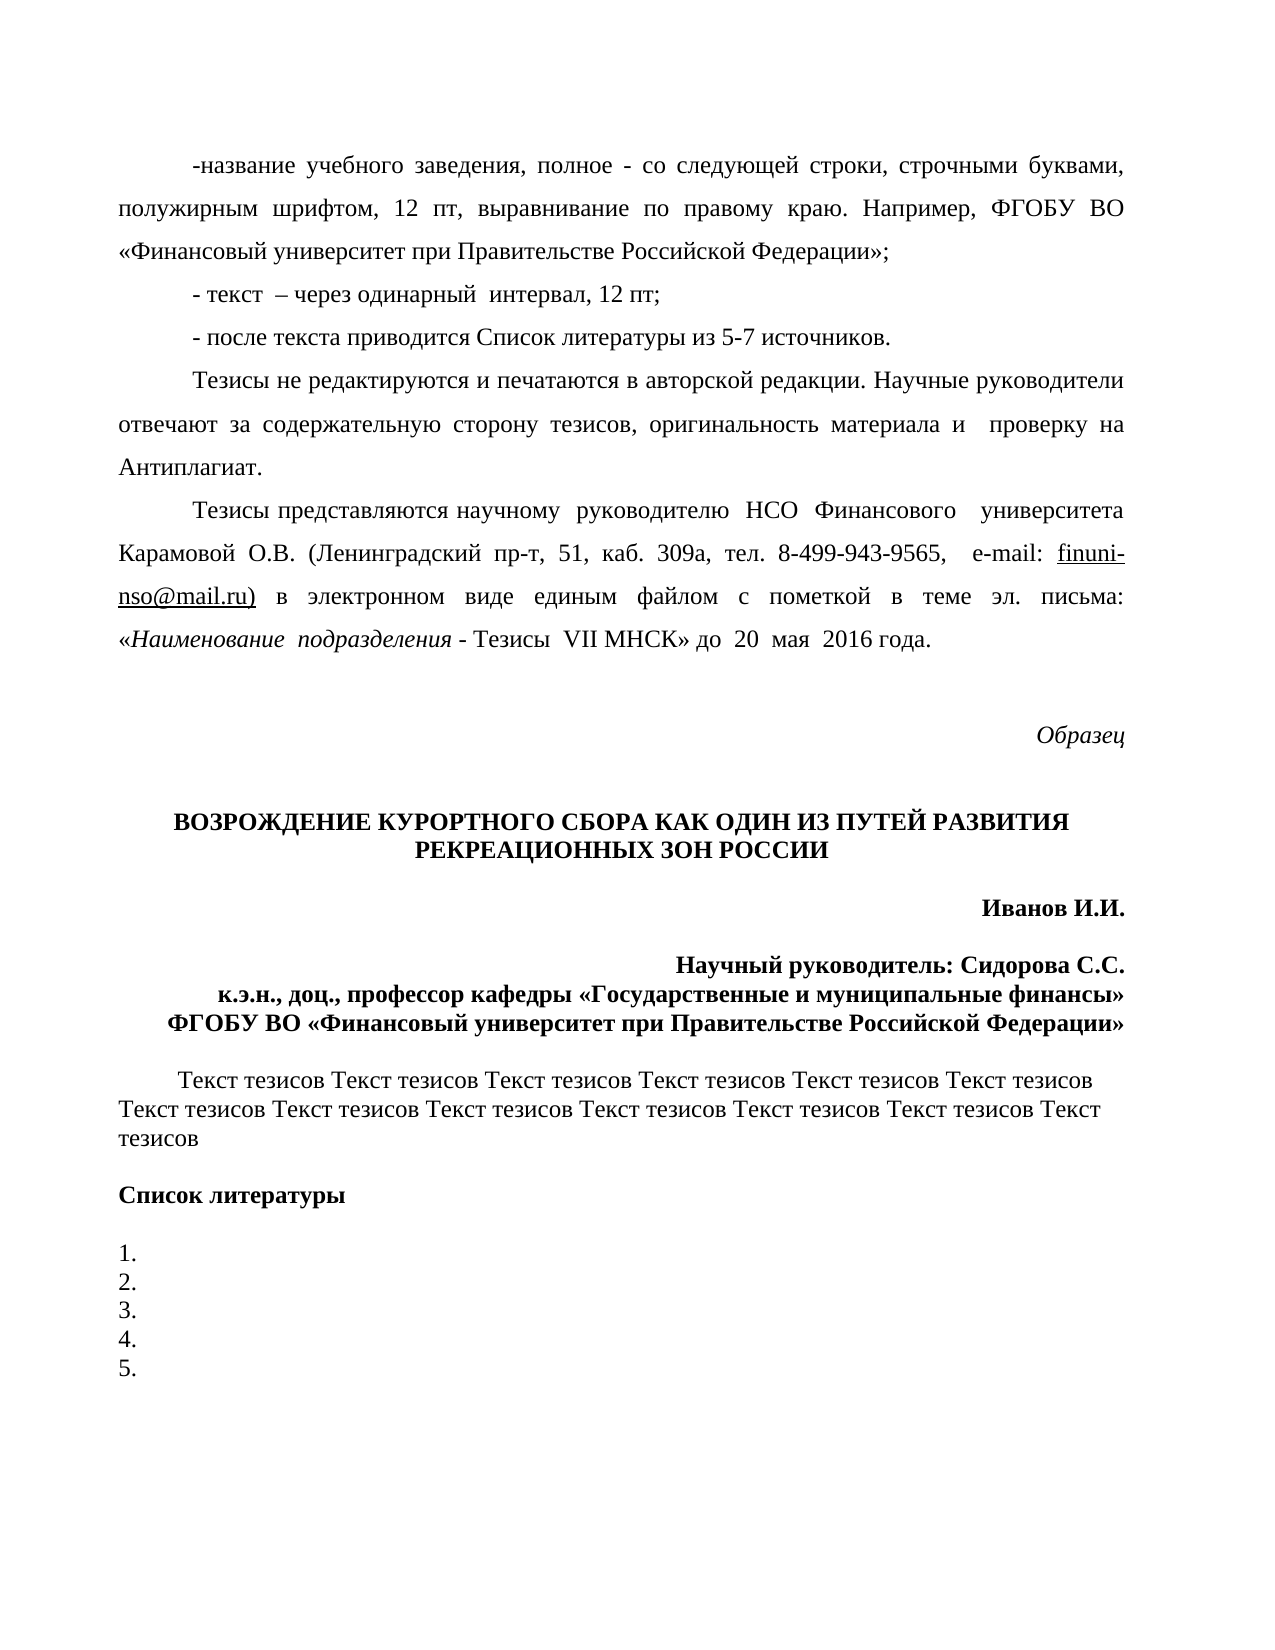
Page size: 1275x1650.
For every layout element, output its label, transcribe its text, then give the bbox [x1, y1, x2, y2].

text 1. [118, 1238, 1125, 1267]
text Научный руководитель: Сидорова С.С. [118, 950, 1125, 979]
text - текст – через одинарный интервал, 12 пт; [118, 279, 1125, 308]
text 3. [118, 1295, 1125, 1324]
text -название учебного заведения, полное - со следующей строки, строчными буквами, полужирным шрифтом, 12 пт, выравнивание по правому краю. Например, ФГОБУ ВО «Финансовый университет при Правительстве Российской Федерации»; [118, 150, 1125, 265]
text Тезисы представляются научному руководителю НСО Финансового университета Карамовой О.В. (Ленинградский пр-т, 51, каб. 309а, тел. 8-499-943-9565, e-mail: finuni-nso@mail.ru) в электронном виде единым файлом с пометкой в теме эл. письма: «Наименование подразделения - Тезисы VII МНСК» до 20 мая 2016 года. [118, 495, 1125, 653]
text ВОЗРОЖДЕНИЕ КУРОРТНОГО СБОРА КАК ОДИН ИЗ ПУТЕЙ РАЗВИТИЯ РЕКРЕАЦИОННЫХ ЗОН РОССИИ [118, 807, 1125, 864]
text Список литературы [118, 1180, 1125, 1209]
text к.э.н., доц., профессор кафедры «Государственные и муниципальные финансы» [118, 979, 1125, 1008]
text - после текста приводится Список литературы из 5-7 источников. [118, 322, 1125, 351]
text Образец [118, 720, 1125, 749]
text 5. [118, 1353, 1125, 1382]
text 2. [118, 1267, 1125, 1295]
text 4. [118, 1324, 1125, 1353]
text Тезисы не редактируются и печатаются в авторской редакции. Научные руководители отвечают за содержательную сторону тезисов, оригинальность материала и проверку на Антиплагиат. [118, 366, 1125, 481]
text ФГОБУ ВО «Финансовый университет при Правительстве Российской Федерации» [118, 1008, 1125, 1037]
text Текст тезисов Текст тезисов Текст тезисов Текст тезисов Текст тезисов Текст тезисов Текст тезисов Текст тезисов Текст тезисов Текст тезисов Текст тезисов Текст тезисов Текст тезисов [118, 1065, 1125, 1152]
text Иванов И.И. [118, 893, 1125, 922]
